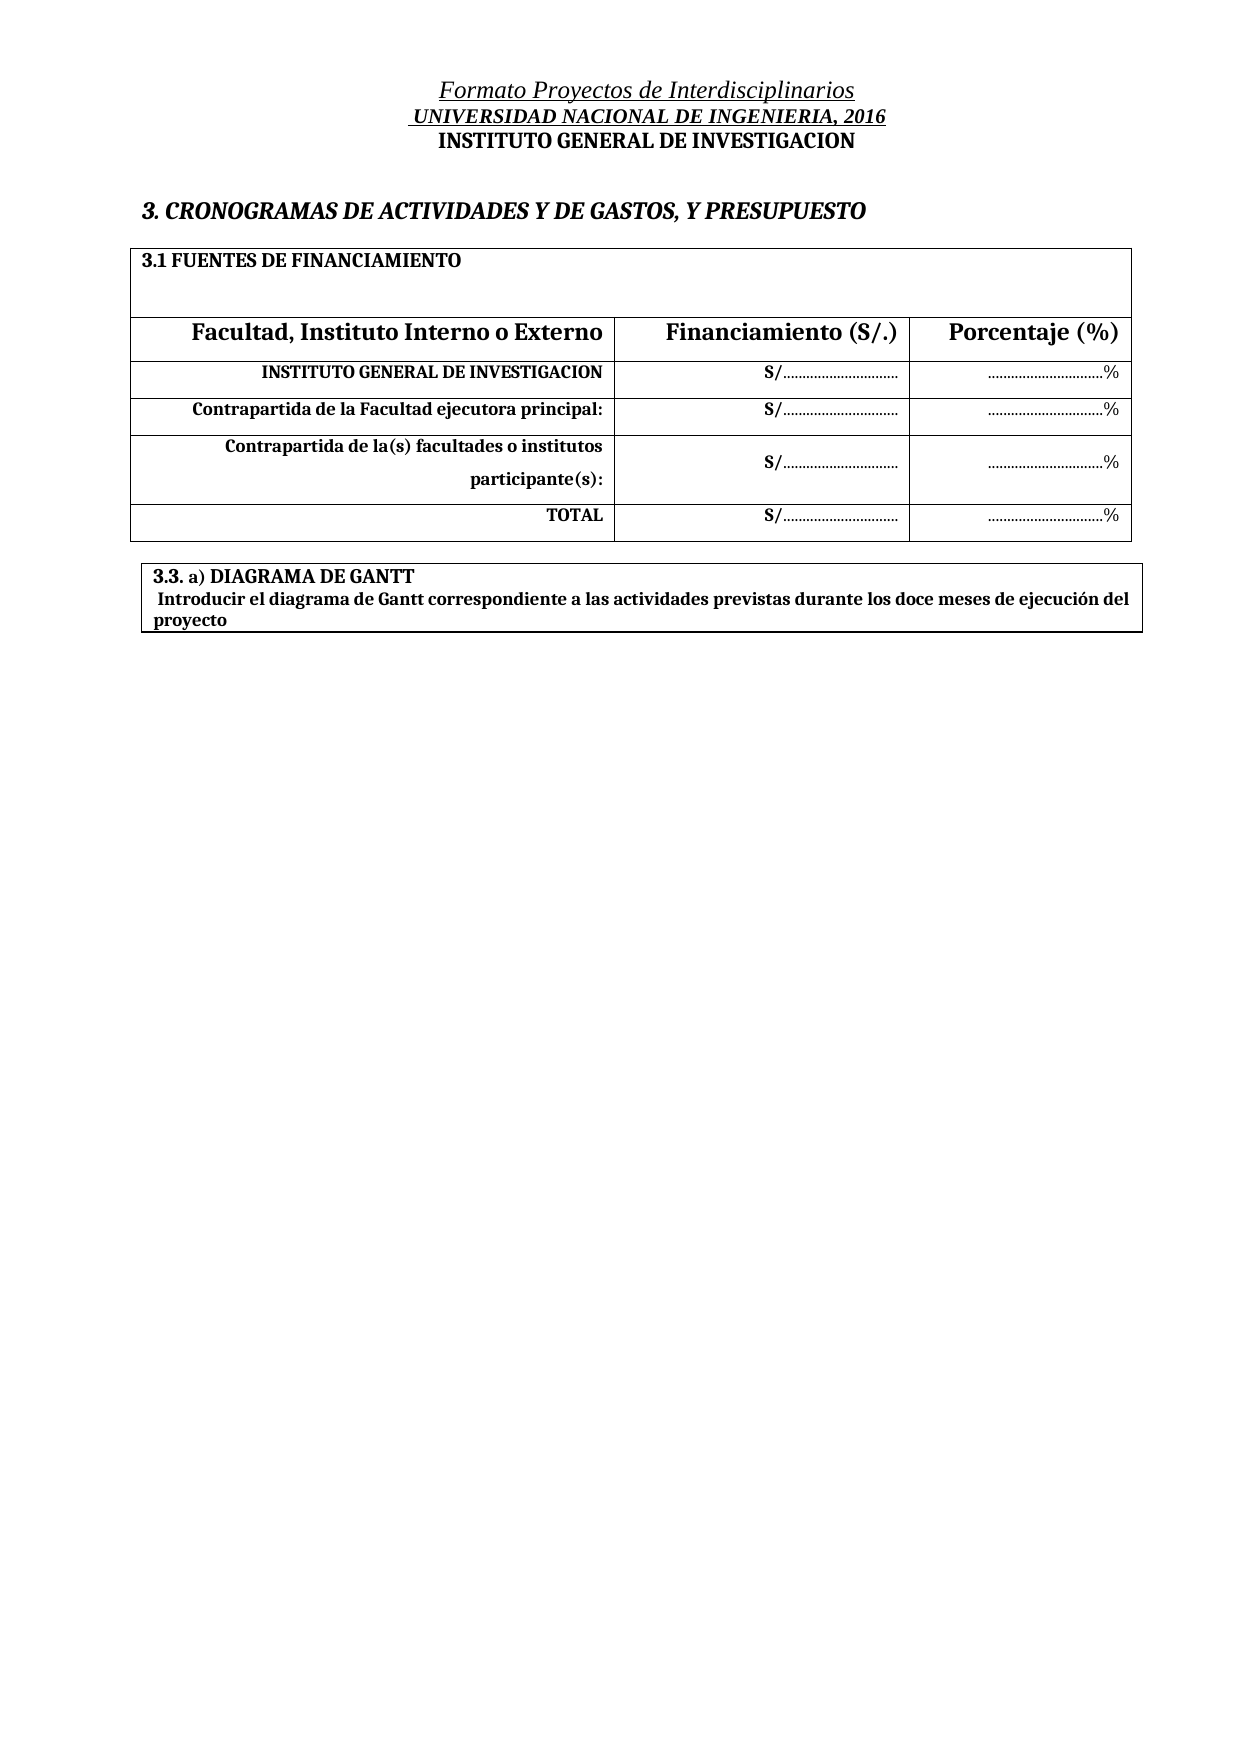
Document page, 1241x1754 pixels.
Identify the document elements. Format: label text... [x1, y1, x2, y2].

table_cell ..............................% [910, 362, 1131, 398]
text 3. CRONOGRAMAS DE ACTIVIDADES Y DE GASTOS, Y PRESUPUESTO [142, 197, 1152, 226]
table_cell INSTITUTO GENERAL DE INVESTIGACION [131, 362, 614, 398]
table_cell Porcentaje (%) [910, 318, 1131, 361]
table_cell Financiamiento (S/.) [615, 318, 909, 361]
table_header 3.1 FUENTES DE FINANCIAMIENTO [131, 249, 1131, 317]
table_cell ..............................% [910, 505, 1131, 541]
table_cell ..............................% [910, 436, 1131, 504]
table_header 3.3. a) DIAGRAMA DE GANTT Introducir el diagrama de Gantt correspondiente a las actividades previstas durante los doce meses de ejecución del proyecto [142, 564, 1142, 631]
table_cell S/.............................. [615, 362, 909, 398]
table_cell TOTAL [131, 505, 614, 541]
table_cell S/.............................. [615, 505, 909, 541]
table_cell ..............................% [910, 399, 1131, 435]
table_cell Contrapartida de la Facultad ejecutora principal: [131, 399, 614, 435]
table_cell S/.............................. [615, 436, 909, 504]
table_cell Contrapartida de la(s) facultades o institutos participante(s): [131, 436, 614, 504]
table_cell Facultad, Instituto Interno o Externo [131, 318, 614, 361]
table_cell S/.............................. [615, 399, 909, 435]
